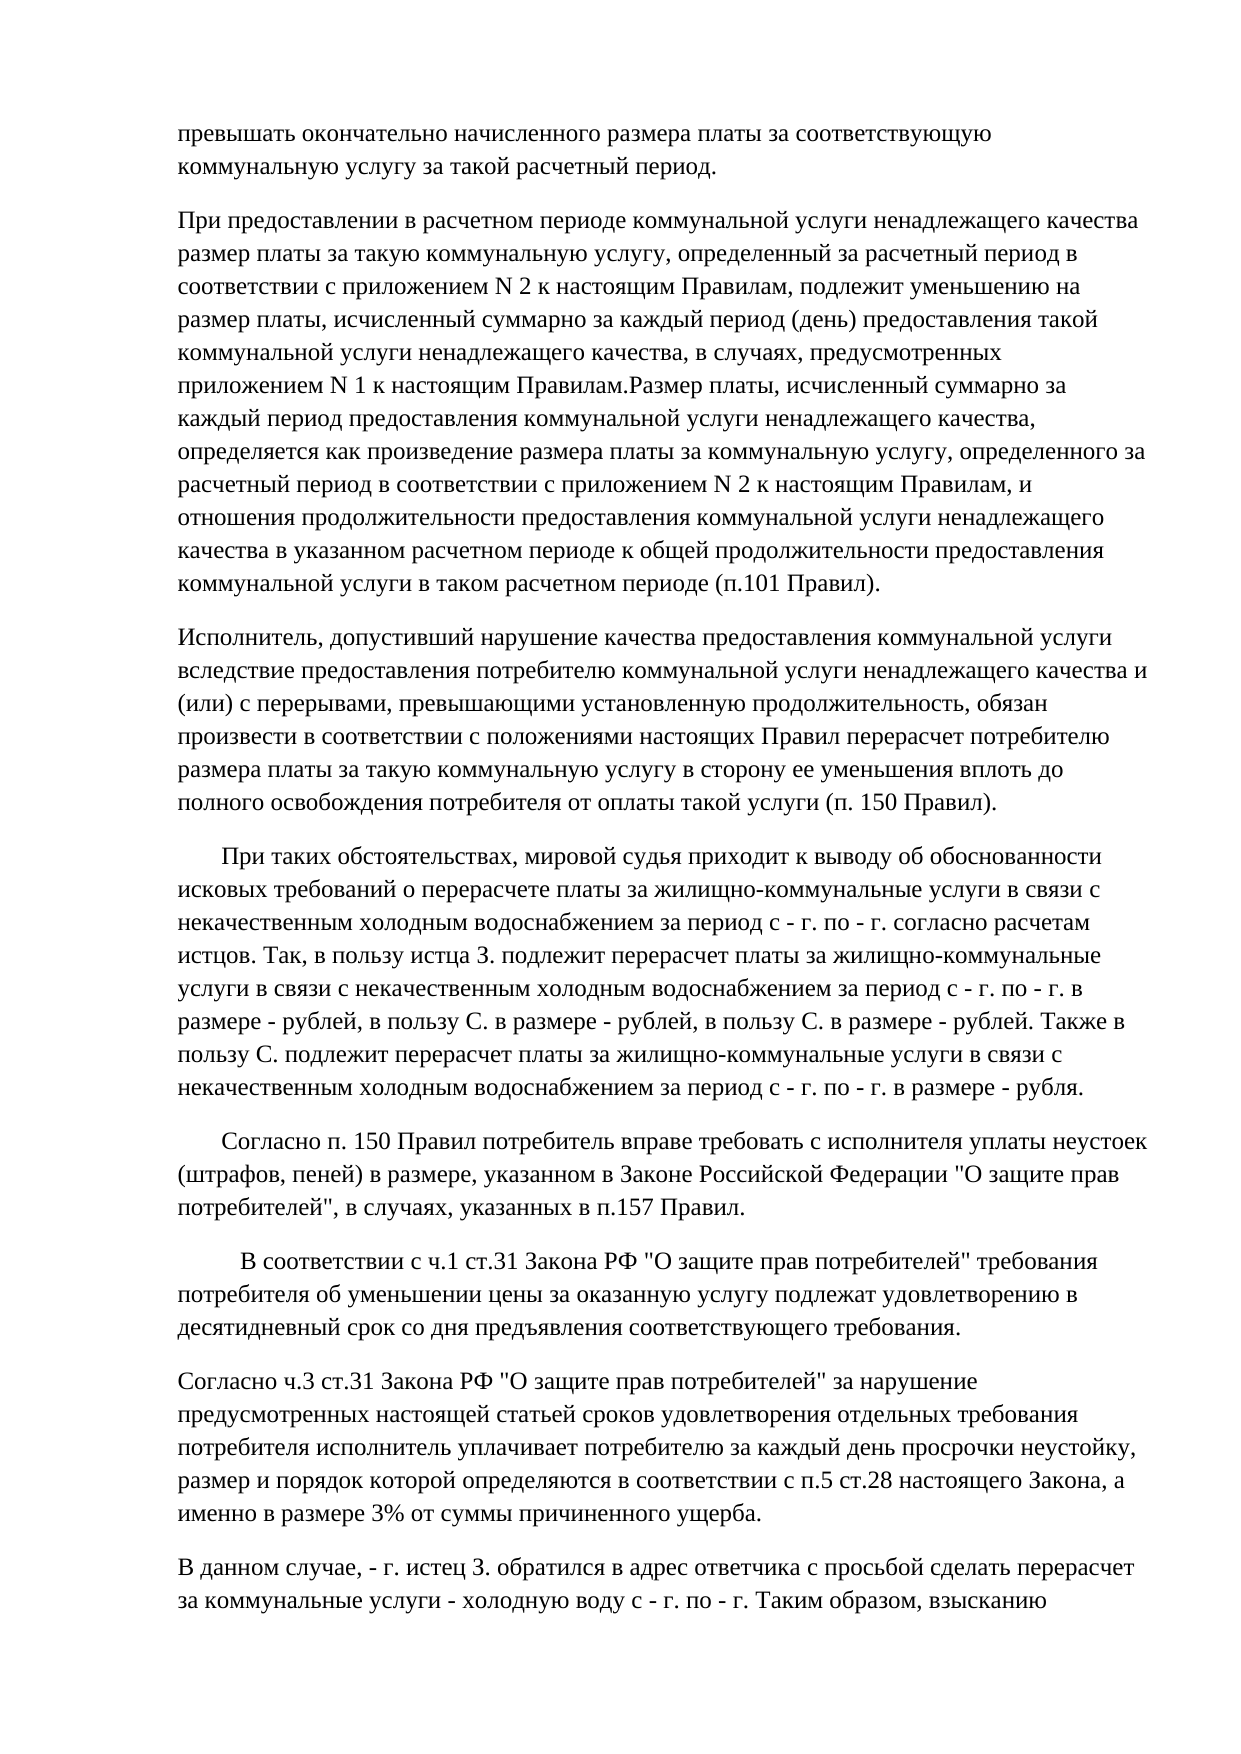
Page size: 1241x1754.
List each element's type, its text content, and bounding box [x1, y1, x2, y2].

text При таких обстоятельствах, мировой судья приходит к выводу об обоснованности исковых требований о перерасчете платы за жилищно-коммунальные услуги в связи с некачественным холодным водоснабжением за период с - г. по - г. согласно расчетам истцов. Так, в пользу истца З. подлежит перерасчет платы за жилищно-коммунальные услуги в связи с некачественным холодным водоснабжением за период с - г. по - г. в размере - рублей, в пользу С. в размере - рублей, в пользу С. в размере - рублей. Также в пользу С. подлежит перерасчет платы за жилищно-коммунальные услуги в связи с некачественным холодным водоснабжением за период с - г. по - г. в размере - рубля. [177, 841, 1152, 1101]
text Согласно ч.3 ст.31 Закона РФ "О защите прав потребителей" за нарушение предусмотренных настоящей статьей сроков удовлетворения отдельных требования потребителя исполнитель уплачивает потребителю за каждый день просрочки неустойку, размер и порядок которой определяются в соответствии с п.5 ст.28 настоящего Закона, а именно в размере 3% от суммы причиненного ущерба. [177, 1366, 1152, 1527]
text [177, 1552, 1152, 1613]
text При предоставлении в расчетном периоде коммунальной услуги ненадлежащего качества размер платы за такую коммунальную услугу, определенный за расчетный период в соответствии с приложением N 2 к настоящим Правилам, подлежит уменьшению на размер платы, исчисленный суммарно за каждый период (день) предоставления такой коммунальной услуги ненадлежащего качества, в случаях, предусмотренных приложением N 1 к настоящим Правилам.Размер платы, исчисленный суммарно за каждый период предоставления коммунальной услуги ненадлежащего качества, определяется как произведение размера платы за коммунальную услугу, определенного за расчетный период в соответствии с приложением N 2 к настоящим Правилам, и отношения продолжительности предоставления коммунальной услуги ненадлежащего качества в указанном расчетном периоде к общей продолжительности предоставления коммунальной услуги в таком расчетном периоде (п.101 Правил). [177, 205, 1152, 597]
text Согласно п. 150 Правил потребитель вправе требовать с исполнителя уплаты неустоек (штрафов, пеней) в размере, указанном в Законе Российской Федерации "О защите прав потребителей", в случаях, указанных в п.157 Правил. [177, 1126, 1152, 1221]
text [177, 118, 1152, 180]
text Исполнитель, допустивший нарушение качества предоставления коммунальной услуги вследствие предоставления потребителю коммунальной услуги ненадлежащего качества и (или) с перерывами, превышающими установленную продолжительность, обязан произвести в соответствии с положениями настоящих Правил перерасчет потребителю размера платы за такую коммунальную услугу в сторону ее уменьшения вплоть до полного освобождения потребителя от оплаты такой услуги (п. 150 Правил). [177, 622, 1152, 816]
text В соответствии с ч.1 ст.31 Закона РФ "О защите прав потребителей" требования потребителя об уменьшении цены за оказанную услугу подлежат удовлетворению в десятидневный срок со дня предъявления соответствующего требования. [177, 1246, 1152, 1341]
